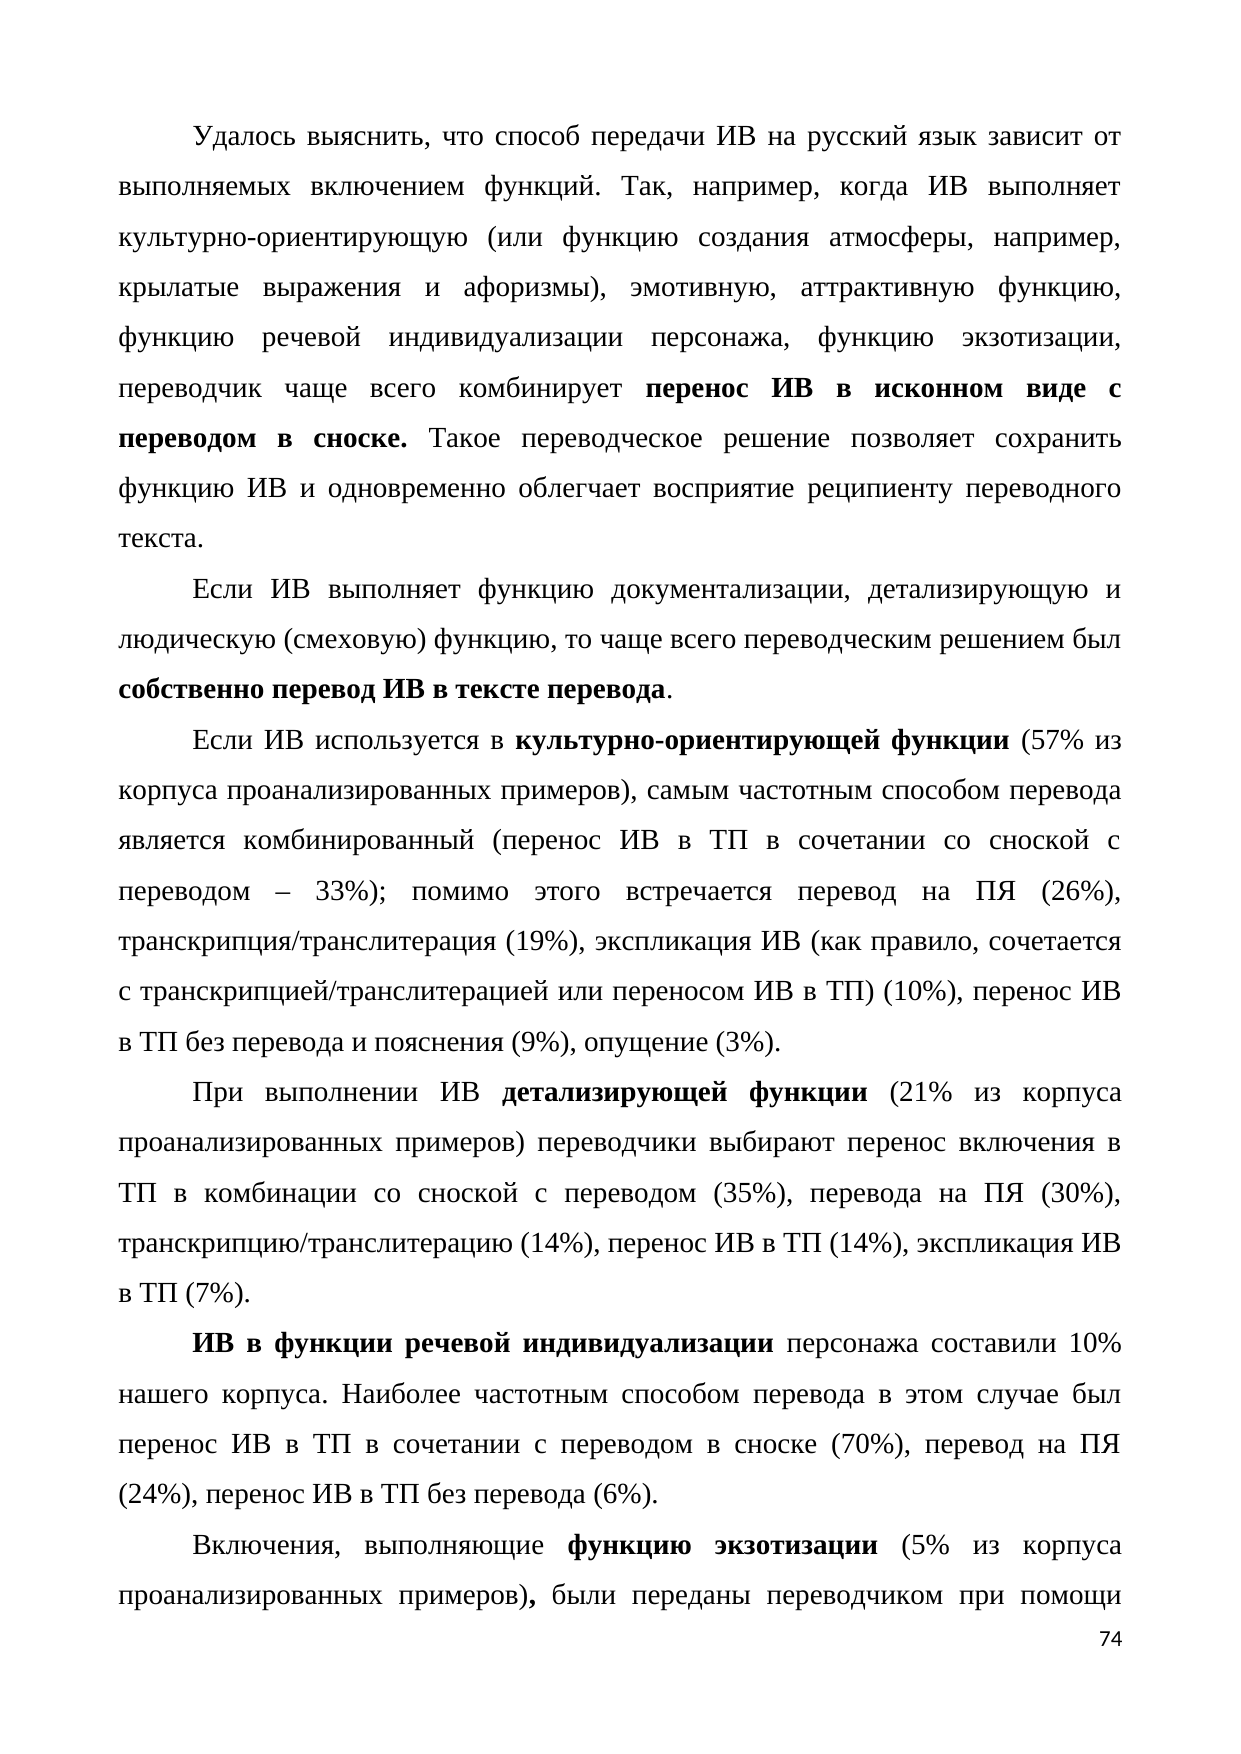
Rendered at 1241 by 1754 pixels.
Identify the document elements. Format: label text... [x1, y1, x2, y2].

text Если ИВ выполняет функцию документализации, детализирующую и людическую (смеховую) функцию, то чаще всего переводческим решением был собственно перевод ИВ в тексте перевода. [118, 571, 1122, 705]
text Если ИВ используется в культурно-ориентирующей функции (57% из корпуса проанализированных примеров), самым частотным способом перевода является комбинированный (перенос ИВ в ТП в сочетании со сноской с переводом – 33%); помимо этого встречается перевод на ПЯ (26%), транскрипция/транслитерация (19%), экспликация ИВ (как правило, сочетается с транскрипцией/транслитерацией или переносом ИВ в ТП) (10%), перенос ИВ в ТП без перевода и пояснения (9%), опущение (3%). [118, 722, 1122, 1057]
text При выполнении ИВ детализирующей функции (21% из корпуса проанализированных примеров) переводчики выбирают перенос включения в ТП в комбинации со сноской с переводом (35%), перевода на ПЯ (30%), транскрипцию/транслитерацию (14%), перенос ИВ в ТП (14%), экспликация ИВ в ТП (7%). [118, 1074, 1122, 1309]
text ИВ в функции речевой индивидуализации персонажа составили 10% нашего корпуса. Наиболее частотным способом перевода в этом случае был перенос ИВ в ТП в сочетании с переводом в сноске (70%), перевод на ПЯ (24%), перенос ИВ в ТП без перевода (6%). [118, 1326, 1122, 1510]
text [118, 1527, 1122, 1611]
text Удалось выяснить, что способ передачи ИВ на русский язык зависит от выполняемых включением функций. Так, например, когда ИВ выполняет культурно-ориентирующую (или функцию создания атмосферы, например, крылатые выражения и афоризмы), эмотивную, аттрактивную функцию, функцию речевой индивидуализации персонажа, функцию экзотизации, переводчик чаще всего комбинирует перенос ИВ в исконном виде с переводом в сноске. Такое переводческое решение позволяет сохранить функцию ИВ и одновременно облегчает восприятие реципиенту переводного текста. [118, 118, 1122, 554]
